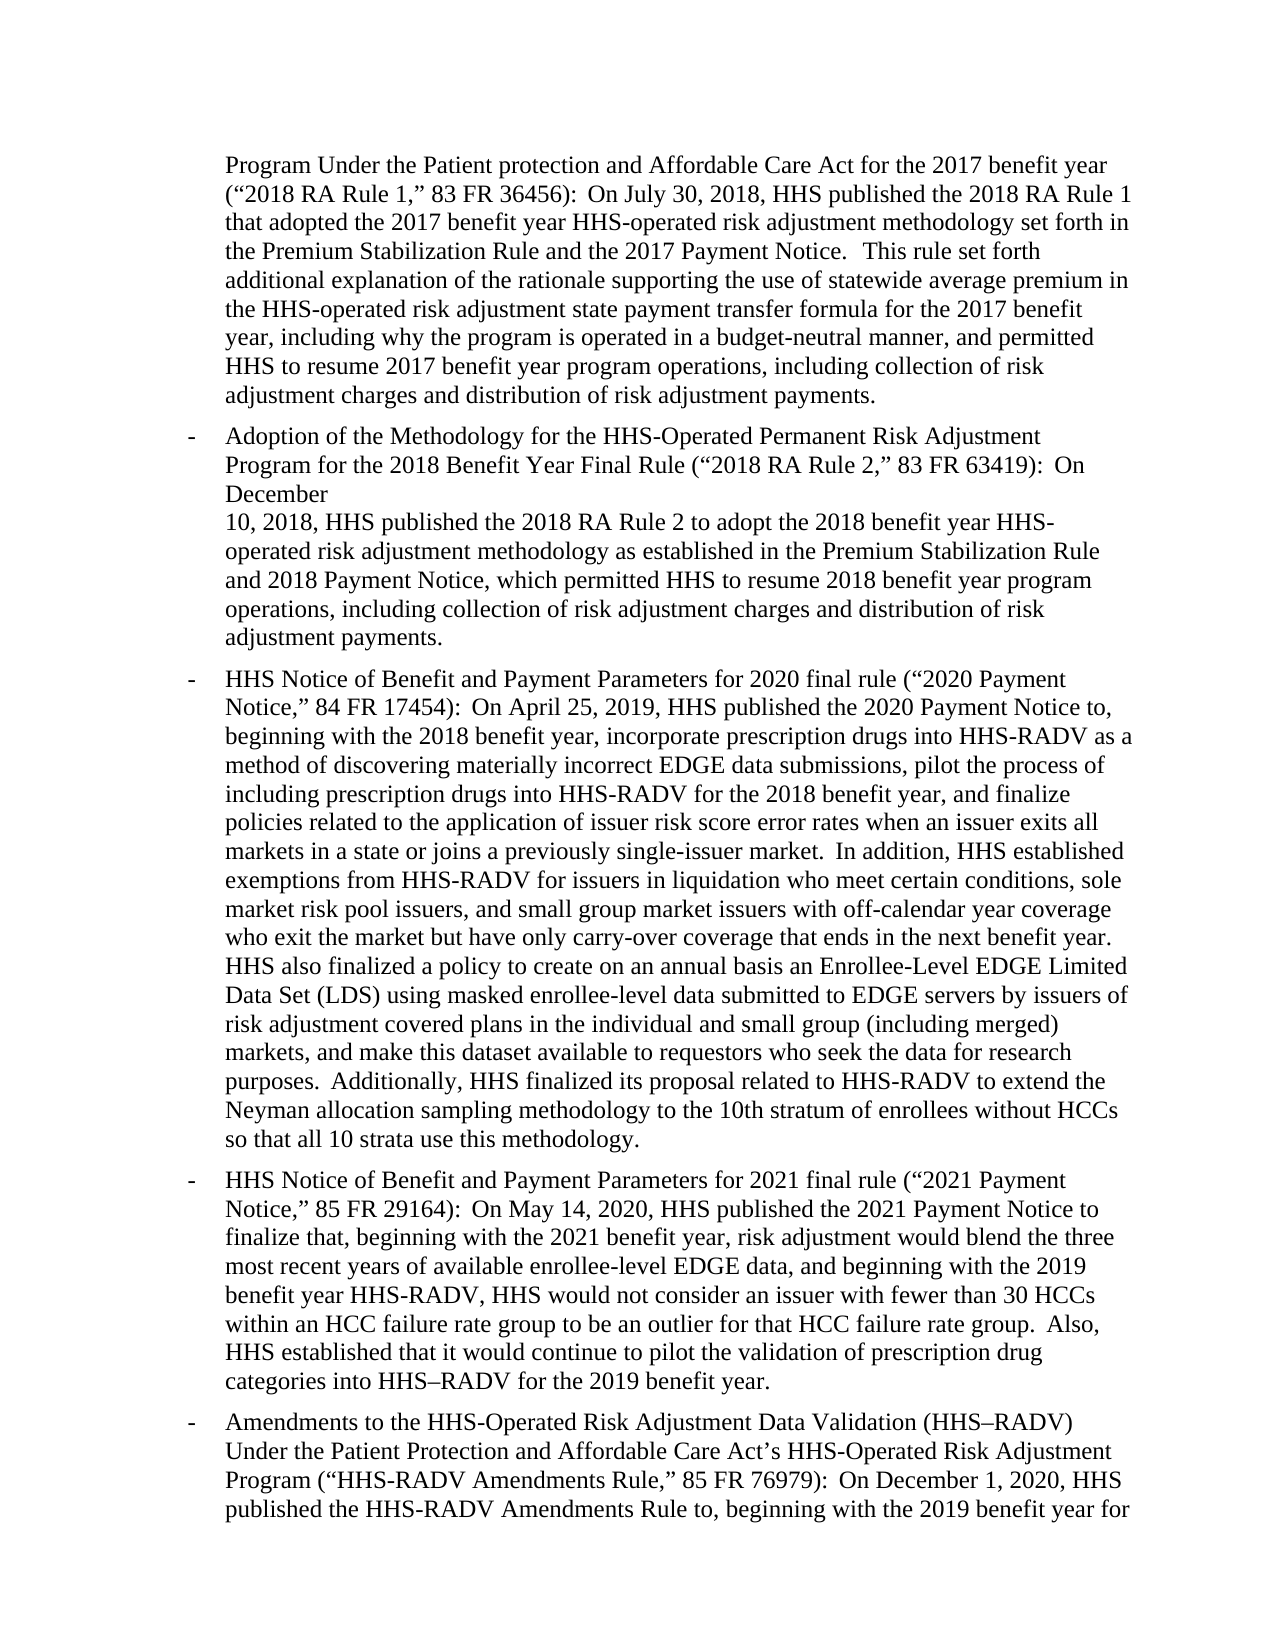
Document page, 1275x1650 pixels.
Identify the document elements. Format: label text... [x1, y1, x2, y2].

list HHS Notice of Benefit and Payment Parameters for 2021 final rule (“2021 Payment Notice,” 85 FR 29164): On May 14, 2020, HHS published the 2021 Payment Notice to finalize that, beginning with the 2021 benefit year, risk adjustment would blend the three most recent years of available enrollee-level EDGE data, and beginning with the 2019 benefit year HHS-RADV, HHS would not consider an issuer with fewer than 30 HCCs within an HCC failure rate group to be an outlier for that HCC failure rate group. Also, HHS established that it would continue to pilot the validation of prescription drug categories into HHS–RADV for the 2019 benefit year. [187, 1165, 1114, 1395]
list Amendments to the HHS-Operated Risk Adjustment Data Validation (HHS–RADV) Under the Patient Protection and Affordable Care Act’s HHS-Operated Risk Adjustment Program (“HHS-RADV Amendments Rule,” 85 FR 76979): On December 1, 2020, HHS published the HHS-RADV Amendments Rule to, beginning with the 2019 benefit year for [187, 1407, 1130, 1522]
list HHS Notice of Benefit and Payment Parameters for 2020 final rule (“2020 Payment Notice,” 84 FR 17454): On April 25, 2019, HHS published the 2020 Payment Notice to, beginning with the 2018 benefit year, incorporate prescription drugs into HHS-RADV as a method of discovering materially incorrect EDGE data submissions, pilot the process of including prescription drugs into HHS-RADV for the 2018 benefit year, and finalize policies related to the application of issuer risk score error rates when an issuer exits all markets in a state or joins a previously single-issuer market. In addition, HHS established exemptions from HHS-RADV for issuers in liquidation who meet certain conditions, sole market risk pool issuers, and small group market issuers with off-calendar year coverage who exit the market but have only carry-over coverage that ends in the next benefit year. HHS also finalized a policy to create on an annual basis an Enrollee-Level EDGE Limited Data Set (LDS) using masked enrollee-level data submitted to EDGE servers by issuers of risk adjustment covered plans in the individual and small group (including merged) markets, and make this dataset available to requestors who seek the data for research purposes. Additionally, HHS finalized its proposal related to HHS-RADV to extend the Neyman allocation sampling methodology to the 10th stratum of enrollees without HCCs so that all 10 strata use this methodology. [187, 664, 1133, 1152]
text Program Under the Patient protection and Affordable Care Act for the 2017 benefit year (“2018 RA Rule 1,” 83 FR 36456): On July 30, 2018, HHS published the 2018 RA Rule 1 that adopted the 2017 benefit year HHS-operated risk adjustment methodology set forth in the Premium Stabilization Rule and the 2017 Payment Notice. This rule set forth additional explanation of the rationale supporting the use of statewide average premium in the HHS-operated risk adjustment state payment transfer formula for the 2017 benefit year, including why the program is operated in a budget-neutral manner, and permitted HHS to resume 2017 benefit year program operations, including collection of risk adjustment charges and distribution of risk adjustment payments. [225, 150, 1138, 409]
list Adoption of the Methodology for the HHS-Operated Permanent Risk Adjustment Program for the 2018 Benefit Year Final Rule (“2018 RA Rule 2,” 83 FR 63419): On December [187, 421, 1133, 507]
text 10, 2018, HHS published the 2018 RA Rule 2 to adopt the 2018 benefit year HHS- operated risk adjustment methodology as established in the Premium Stabilization Rule and 2018 Payment Notice, which permitted HHS to resume 2018 benefit year program operations, including collection of risk adjustment charges and distribution of risk adjustment payments. [225, 507, 1129, 651]
